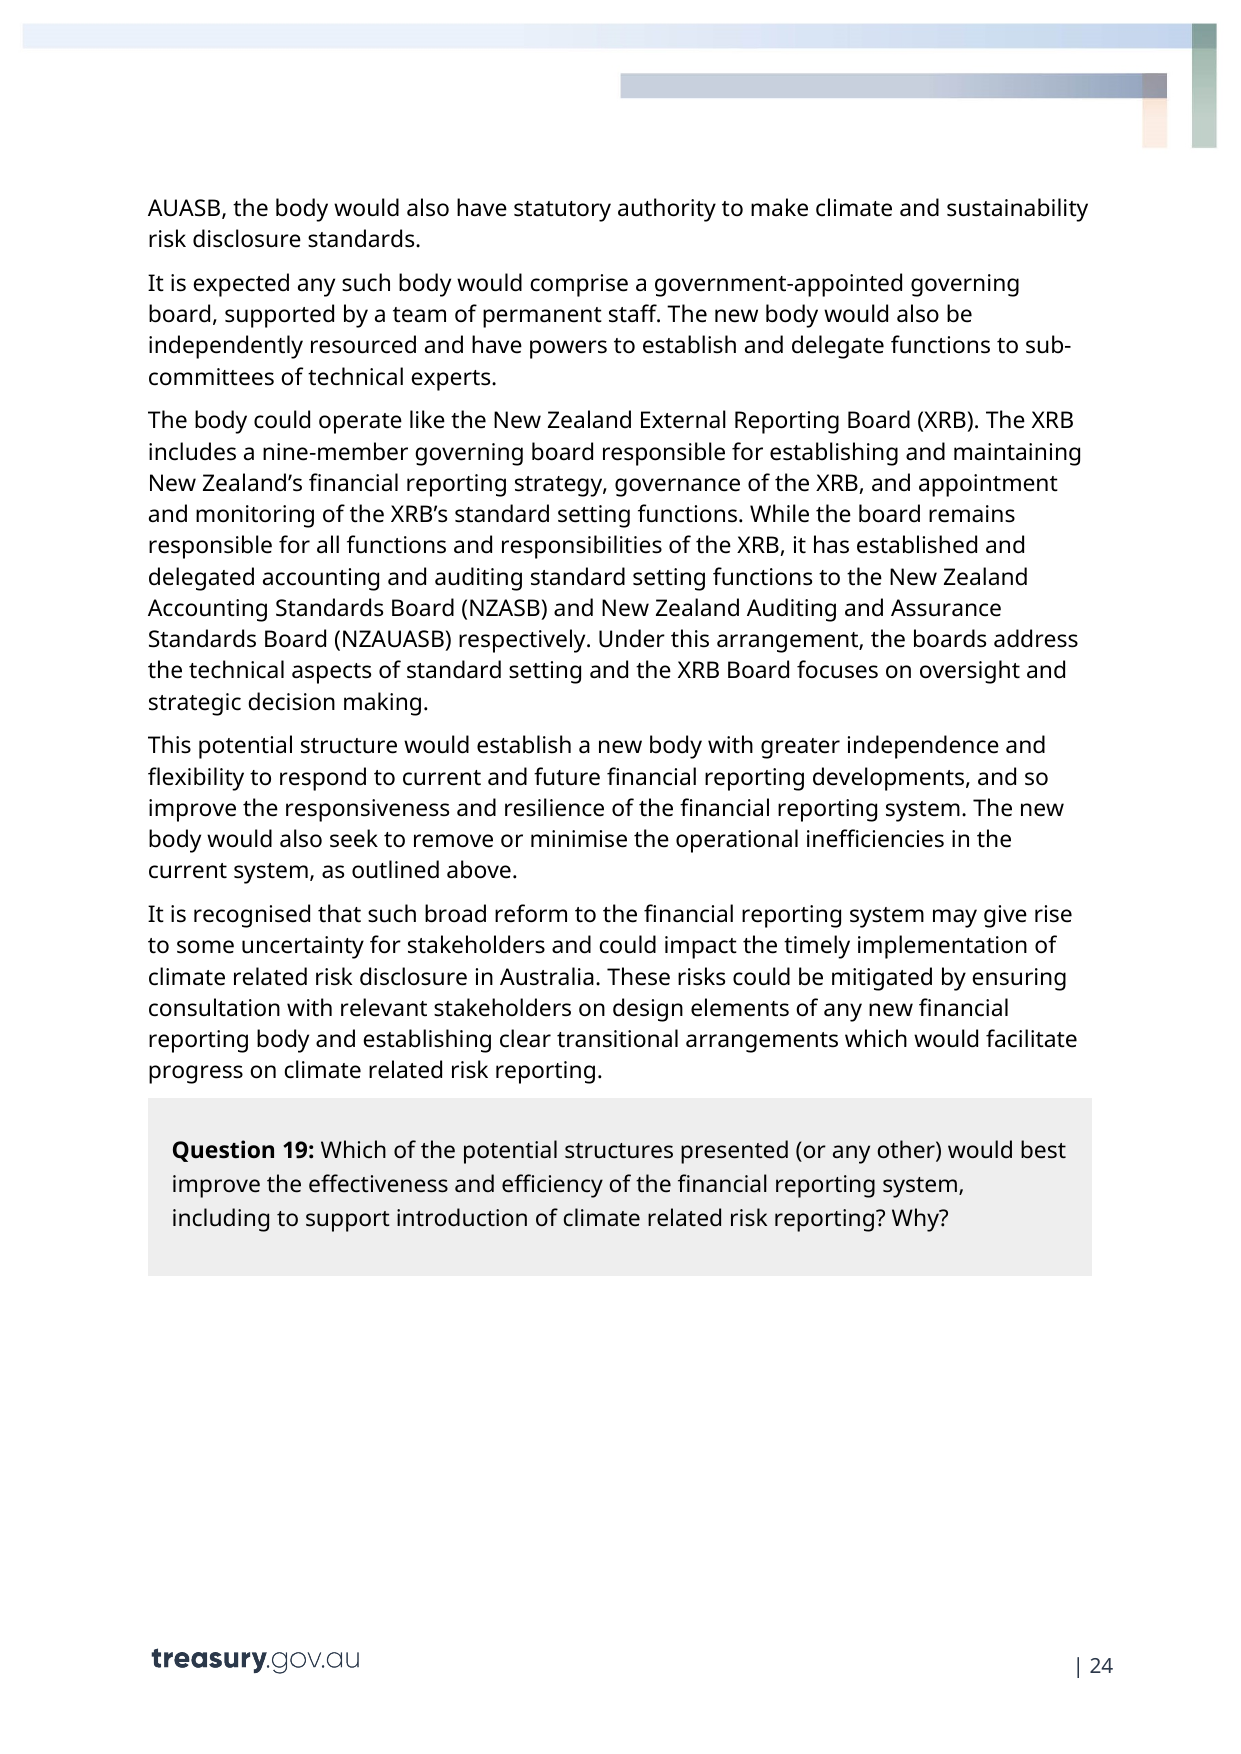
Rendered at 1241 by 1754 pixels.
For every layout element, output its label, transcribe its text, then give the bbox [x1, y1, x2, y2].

text It is recognised that such broad reform to the financial reporting system may give rise to some uncertainty for stakeholders and could impact the timely implementation of climate related risk disclosure in Australia. These risks could be mitigated by ensuring consultation with relevant stakeholders on design elements of any new financial reporting body and establishing clear transitional arrangements which would facilitate progress on climate related risk reporting. [148, 898, 1092, 1086]
table_header Question 19: Which of the potential structures presented (or any other) would best improve the effectiveness and efficiency of the financial reporting system, including to support introduction of climate related risk reporting? Why? [148, 1098, 1092, 1276]
text This potential structure would establish a new body with greater independence and flexibility to respond to current and future financial reporting developments, and so improve the responsiveness and resilience of the financial reporting system. The new body would also seek to remove or minimise the operational inefficiencies in the current system, as outlined above. [148, 729, 1092, 886]
picture [0, 0, 1241, 172]
text It is expected any such body would comprise a government-appointed governing board, supported by a team of permanent staff. The new body would also be independently resourced and have powers to establish and delegate functions to sub-committees of technical experts. [148, 267, 1092, 392]
picture [147, 1641, 365, 1674]
text The body could operate like the New Zealand External Reporting Board (XRB). The XRB includes a nine-member governing board responsible for establishing and maintaining New Zealand’s financial reporting strategy, governance of the XRB, and appointment and monitoring of the XRB’s standard setting functions. While the board remains responsible for all functions and responsibilities of the XRB, it has established and delegated accounting and auditing standard setting functions to the New Zealand Accounting Standards Board (NZASB) and New Zealand Auditing and Assurance Standards Board (NZAUASB) respectively. Under this arrangement, the boards address the technical aspects of standard setting and the XRB Board focuses on oversight and strategic decision making. [148, 404, 1092, 717]
